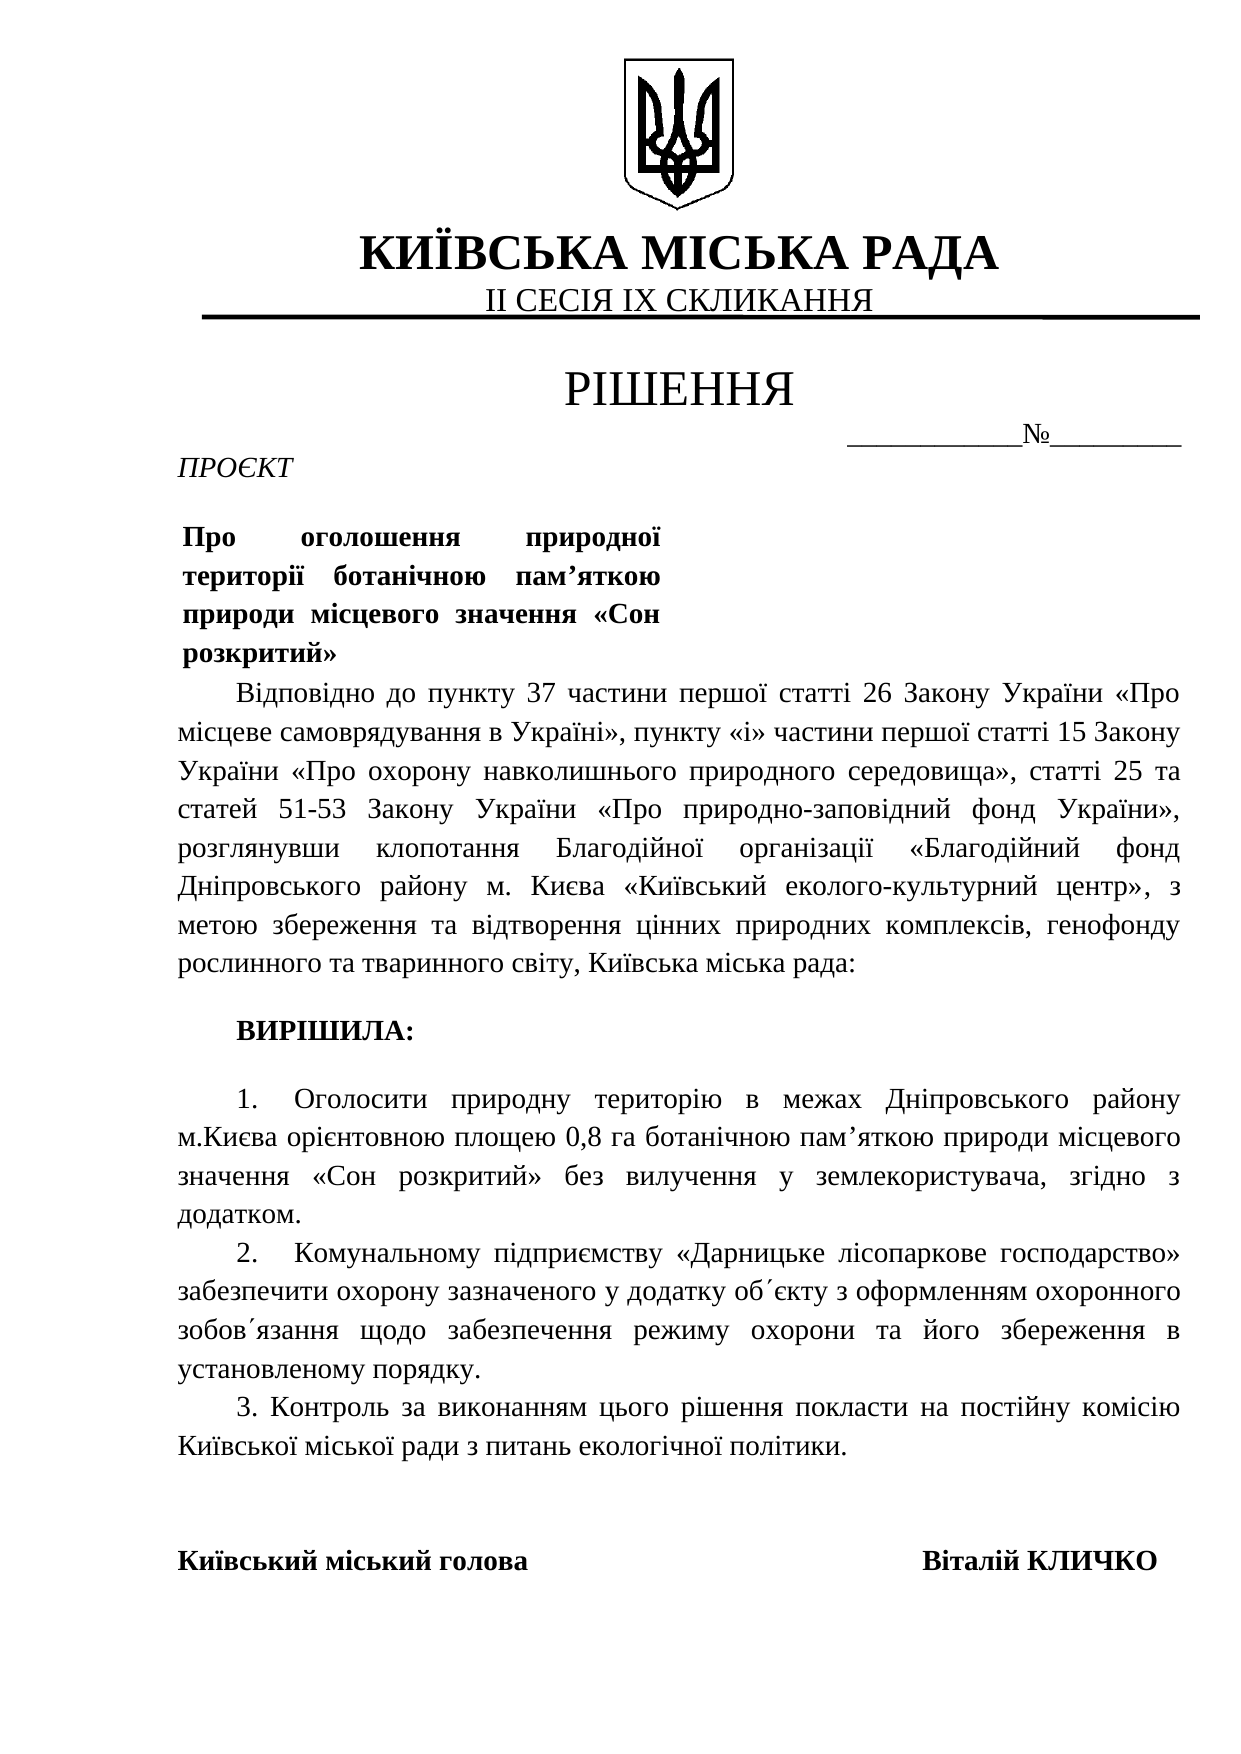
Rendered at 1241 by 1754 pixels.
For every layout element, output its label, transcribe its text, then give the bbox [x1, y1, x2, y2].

text 3. Контроль за виконанням цього рішення покласти на постійну комісію Київської міської ради з питань екологічної політики. [177, 1389, 1181, 1461]
text Київський міський голова Віталій КЛИЧКО [177, 1505, 1181, 1577]
list Оголосити природну територію в межах Дніпровського району м.Києва орієнтовною площею 0,8 га ботанічною пам’яткою природи місцевого значення «Сон розкритий» без вилучення у землекористувача, згідно з додатком. [177, 1081, 1181, 1230]
text РІШЕННЯ [177, 359, 1181, 416]
text II СЕСІЯ IX СКЛИКАННЯ [177, 280, 1181, 318]
table_header Про оголошення природної території ботанічною пам’яткою природи місцевого значення «Сон розкритий» [171, 519, 672, 676]
text ____________№_________ ПРОЄКТ [177, 416, 1181, 483]
text КИЇВСЬКА МІСЬКА РАДА [177, 222, 1181, 280]
list Комунальному підприємству «Дарницьке лісопаркове господарство» забезпечити охорону зазначеного у додатку обєкту з оформленням охоронного зобовязання щодо забезпечення режиму охорони та його збереження в установленому порядку. [177, 1235, 1181, 1384]
text ВИРІШИЛА: [177, 1013, 1181, 1047]
text Відповідно до пункту 37 частини першої статті 26 Закону України «Про місцеве самоврядування в Україні», пункту «і» частини першої статті 15 Закону України «Про охорону навколишнього природного середовища», статті 25 та статей 51-53 Закону України «Про природно-заповідний фонд України», розглянувши клопотання Благодійної організації «Благодійний фонд Дніпровського району м. Києва «Київський еколого-культурний центр», з метою збереження та відтворення цінних природних комплексів, генофонду рослинного та тваринного світу, Київська міська рада: [177, 676, 1181, 979]
